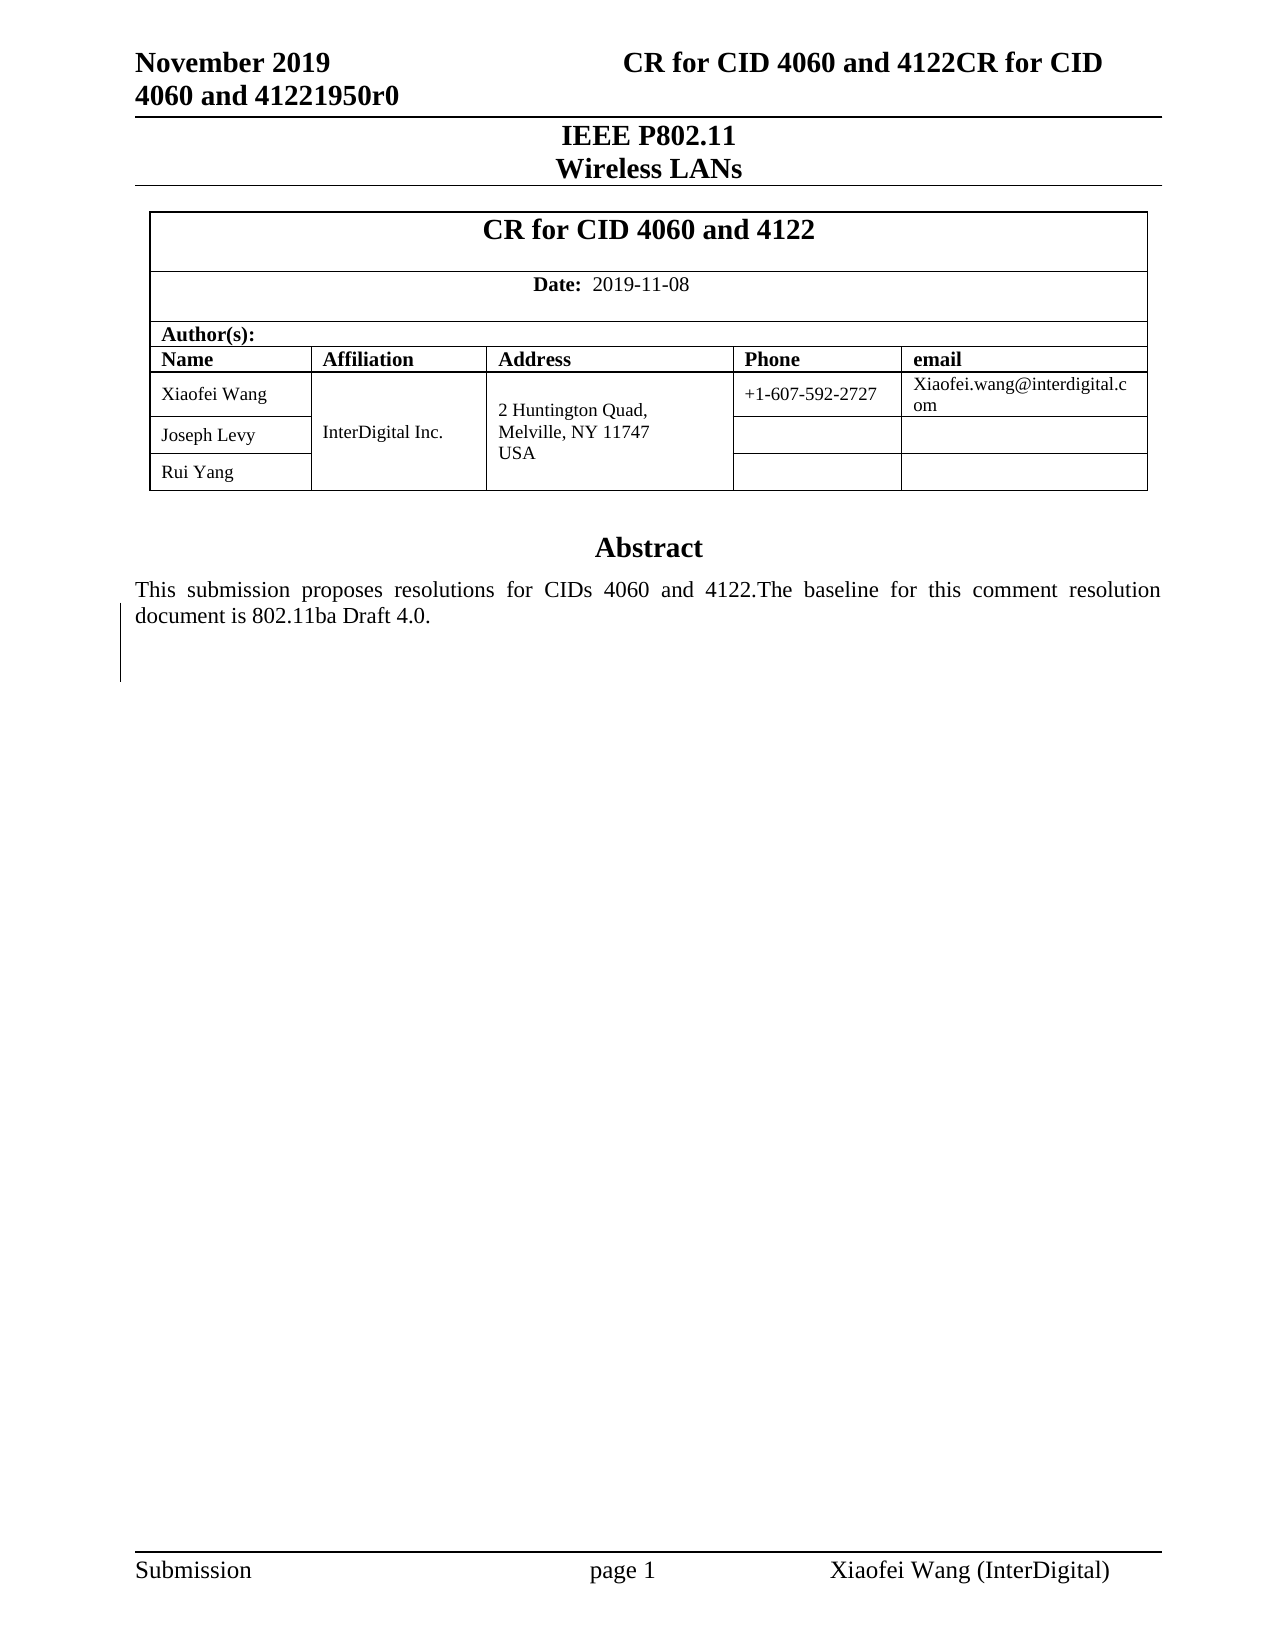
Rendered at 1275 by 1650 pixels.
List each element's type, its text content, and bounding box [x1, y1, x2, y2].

table_cell Affiliation [312, 347, 486, 371]
table_cell Name [151, 347, 311, 371]
table_cell Xiaofei Wang [151, 373, 311, 416]
table_cell email [902, 347, 1147, 371]
table_cell Date: 2019-11-08 [151, 272, 1147, 321]
text IEEE P802.11 Wireless LANs [135, 118, 1162, 185]
table_cell 2 Huntington Quad, Melville, NY 11747 USA [487, 373, 733, 490]
table_cell Joseph Levy [151, 417, 311, 453]
table_cell [902, 454, 1147, 490]
table_cell [734, 417, 901, 453]
table_cell Xiaofei.wang@interdigital.com [902, 373, 1147, 416]
table_cell [734, 454, 901, 490]
text Abstract [135, 530, 1162, 564]
table_cell InterDigital Inc. [312, 373, 486, 490]
table_cell [902, 417, 1147, 453]
table_header CR for CID 4060 and 4122 [151, 213, 1147, 271]
table_cell Address [487, 347, 733, 371]
table_cell Phone [734, 347, 901, 371]
text This submission proposes resolutions for CIDs 4060 and 4122.The baseline for this comment resolution document is 802.11ba Draft 4.0. [135, 576, 1162, 629]
table_cell +1-607-592-2727 [734, 373, 901, 416]
table_cell Rui Yang [151, 454, 311, 490]
table_cell Author(s): [151, 322, 1147, 346]
